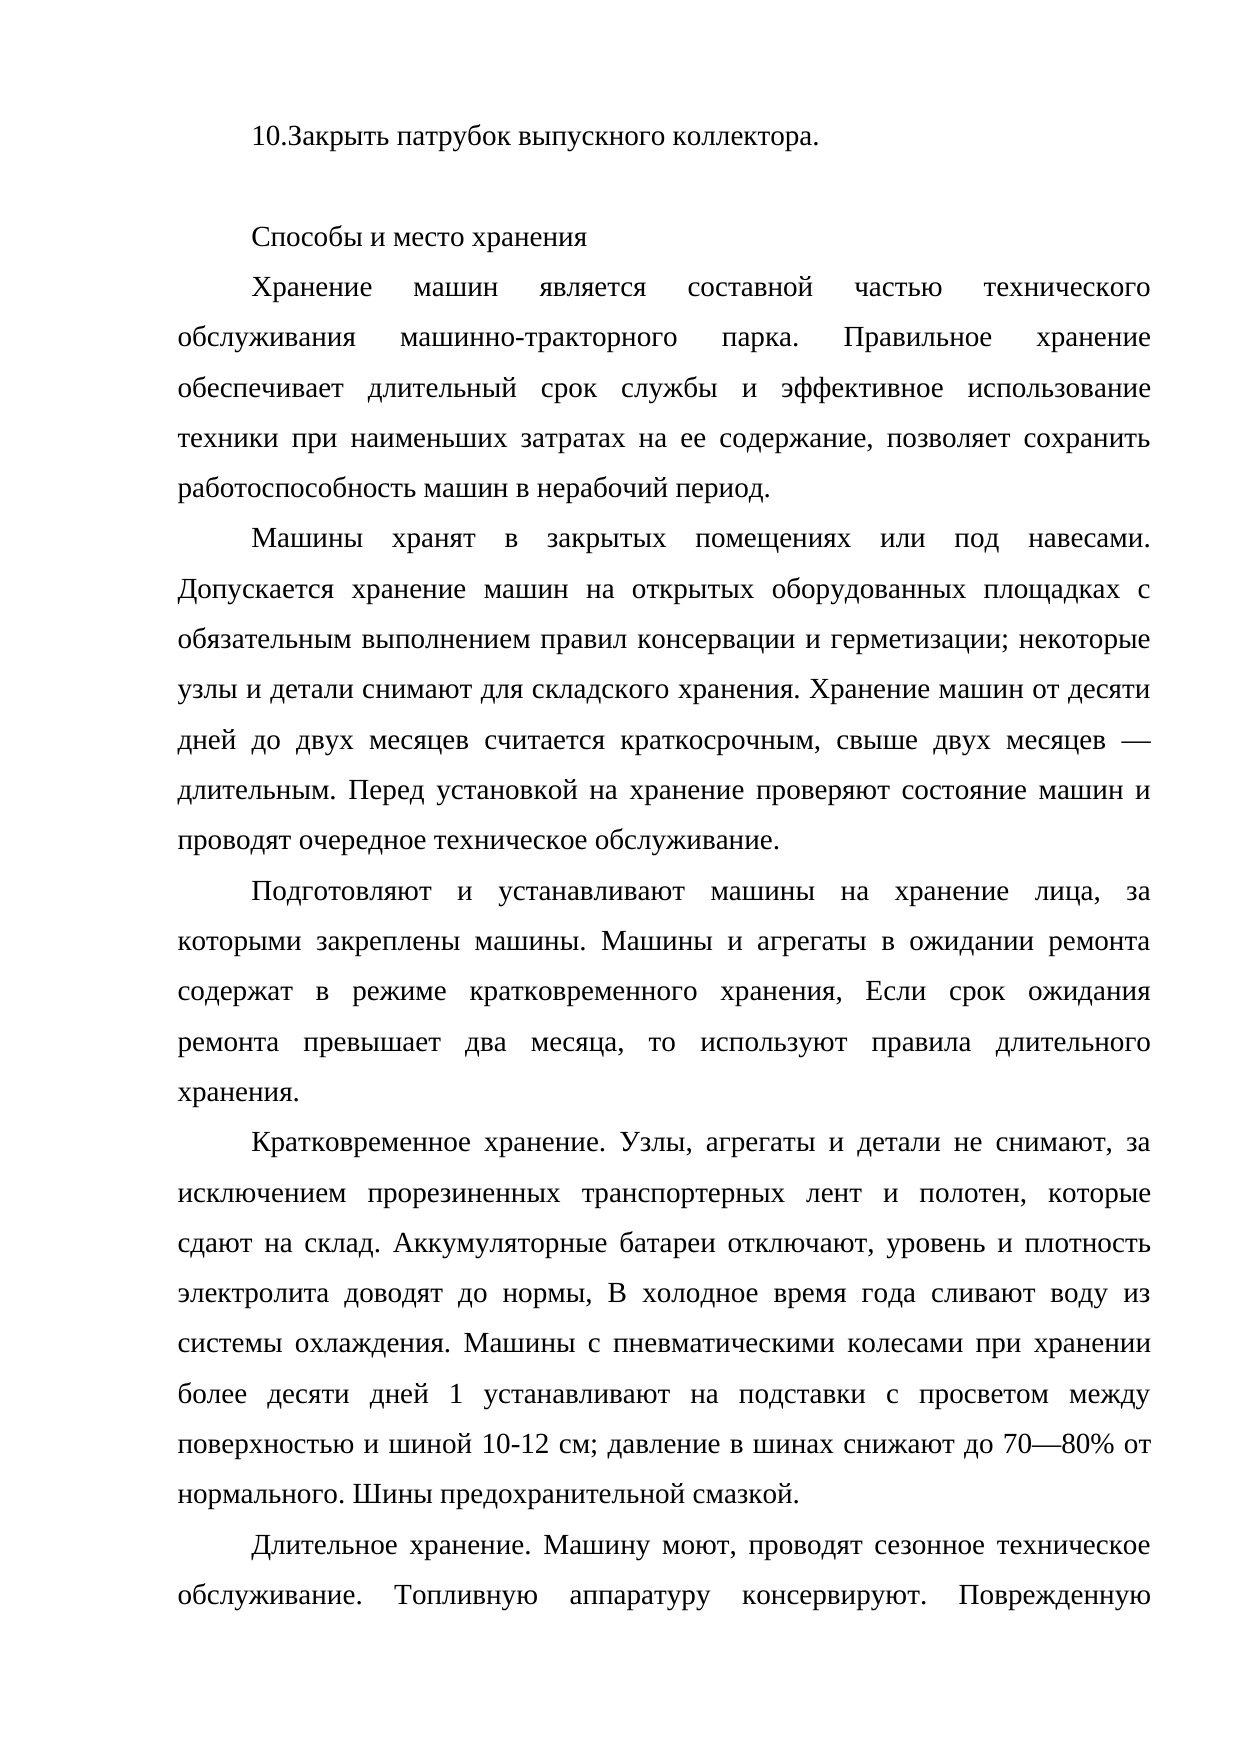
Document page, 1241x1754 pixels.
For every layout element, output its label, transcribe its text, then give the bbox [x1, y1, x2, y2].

text Машины хранят в закрытых помещениях или под навесами. Допускается хранение машин на открытых оборудованных площадках с обязательным выполнением правил консервации и герметизации; некоторые узлы и детали снимают для складского хранения. Хранение машин от десяти дней до двух месяцев считается краткосрочным, свыше двух месяцев — длительным. Перед установкой на хранение проверяют состояние машин и проводят очередное техническое обслуживание. [177, 521, 1152, 856]
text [177, 1527, 1152, 1611]
text Способы и место хранения [177, 219, 1152, 252]
text Кратковременное хранение. Узлы, агрегаты и детали не снимают, за исключением прорезиненных транспортерных лент и полотен, которые сдают на склад. Аккумуляторные батареи отключают, уровень и плотность электролита доводят до нормы, В холодное время года сливают воду из системы охлаждения. Машины с пневматическими колесами при хранении более десяти дней 1 устанавливают на подставки с просветом между поверхностью и шиной 10-12 см; давление в шинах снижают до 70—80% от нормального. Шины предохранительной смазкой. [177, 1124, 1152, 1510]
text Подготовляют и устанавливают машины на хранение лица, за которыми закреплены машины. Машины и агрегаты в ожидании ремонта содержат в режиме кратковременного хранения, Если срок ожидания ремонта превышает два месяца, то используют правила длительного хранения. [177, 873, 1152, 1108]
text Хранение машин является составной частью технического обслуживания машинно-тракторного парка. Правильное хранение обеспечивает длительный срок службы и эффективное использование техники при наименьших затратах на ее содержание, позволяет сохранить работоспособность машин в нерабочий период. [177, 269, 1152, 504]
text 10.Закрыть патрубок выпускного коллектора. [177, 118, 1152, 152]
